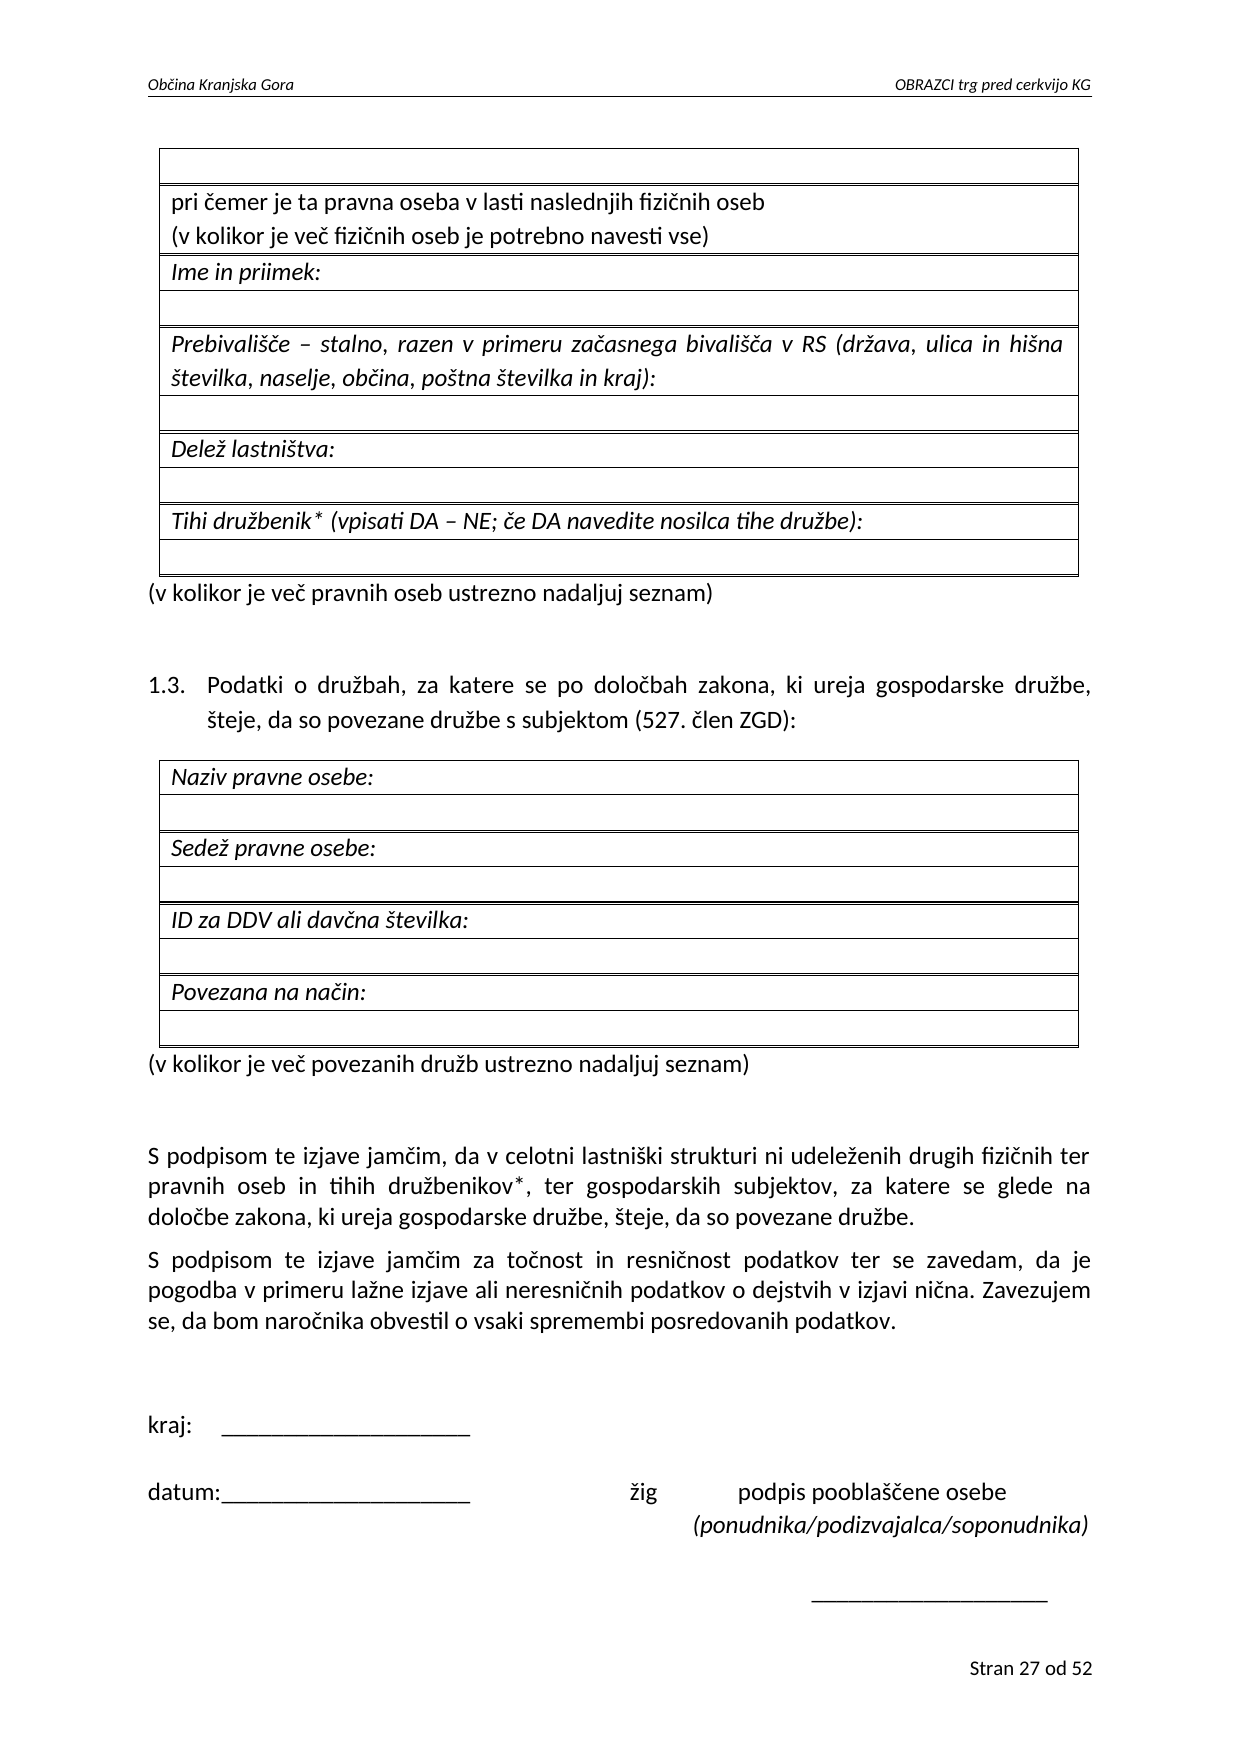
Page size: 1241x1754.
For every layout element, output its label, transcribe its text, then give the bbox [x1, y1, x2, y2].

table_cell [160, 939, 1078, 973]
text datum: ____________________ žig podpis pooblaščene osebe [148, 1476, 1092, 1507]
table_cell [160, 468, 1078, 502]
table_cell [160, 396, 1078, 430]
text S podpisom te izjave jamčim za točnost in resničnost podatkov ter se zavedam, da je pogodba v primeru lažne izjave ali neresničnih podatkov o dejstvih v izjavi nična. Zavezujem se, da bom naročnika obvestil o vsaki spremembi posredovanih podatkov. [148, 1244, 1092, 1335]
text (ponudnika/podizvajalca/soponudnika) [148, 1509, 1092, 1540]
text (v kolikor je več pravnih oseb ustrezno nadaljuj seznam) [148, 577, 1092, 608]
table_cell Sedež pravne osebe: [160, 833, 1078, 866]
table_cell Delež lastništva: [160, 434, 1078, 467]
text ___________________ [738, 1575, 1092, 1605]
table_cell [160, 795, 1078, 829]
table_cell [160, 867, 1078, 901]
table_cell [160, 149, 1078, 183]
table_cell Prebivališče – stalno, razen v primeru začasnega bivališča v RS (država, ulica in hišna številka, naselje, občina, poštna številka in kraj): [160, 328, 1078, 395]
table_cell Ime in priimek: [160, 256, 1078, 289]
table_header Naziv pravne osebe: [160, 761, 1078, 794]
table_cell Povezana na način: [160, 976, 1078, 1010]
table_cell [160, 1011, 1078, 1045]
list Podatki o družbah, za katere se po določbah zakona, ki ureja gospodarske družbe, šteje, da so povezane družbe s subjektom (527. člen ZGD): [148, 669, 1092, 734]
text S podpisom te izjave jamčim, da v celotni lastniški strukturi ni udeleženih drugih fizičnih ter pravnih oseb in tihih družbenikov*, ter gospodarskih subjektov, za katere se glede na določbe zakona, ki ureja gospodarske družbe, šteje, da so povezane družbe. [148, 1140, 1092, 1231]
table_cell ID za DDV ali davčna številka: [160, 905, 1078, 938]
table_cell pri čemer je ta pravna oseba v lasti naslednjih fizičnih oseb (v kolikor je več fizičnih oseb je potrebno navesti vse) [160, 186, 1078, 253]
text (v kolikor je več povezanih družb ustrezno nadaljuj seznam) [148, 1048, 1092, 1079]
table_cell Tihi družbenik* (vpisati DA – NE; če DA navedite nosilca tihe družbe): [160, 505, 1078, 539]
table_cell [160, 291, 1078, 325]
table_cell [160, 540, 1078, 574]
text kraj: ____________________ [148, 1409, 1092, 1439]
